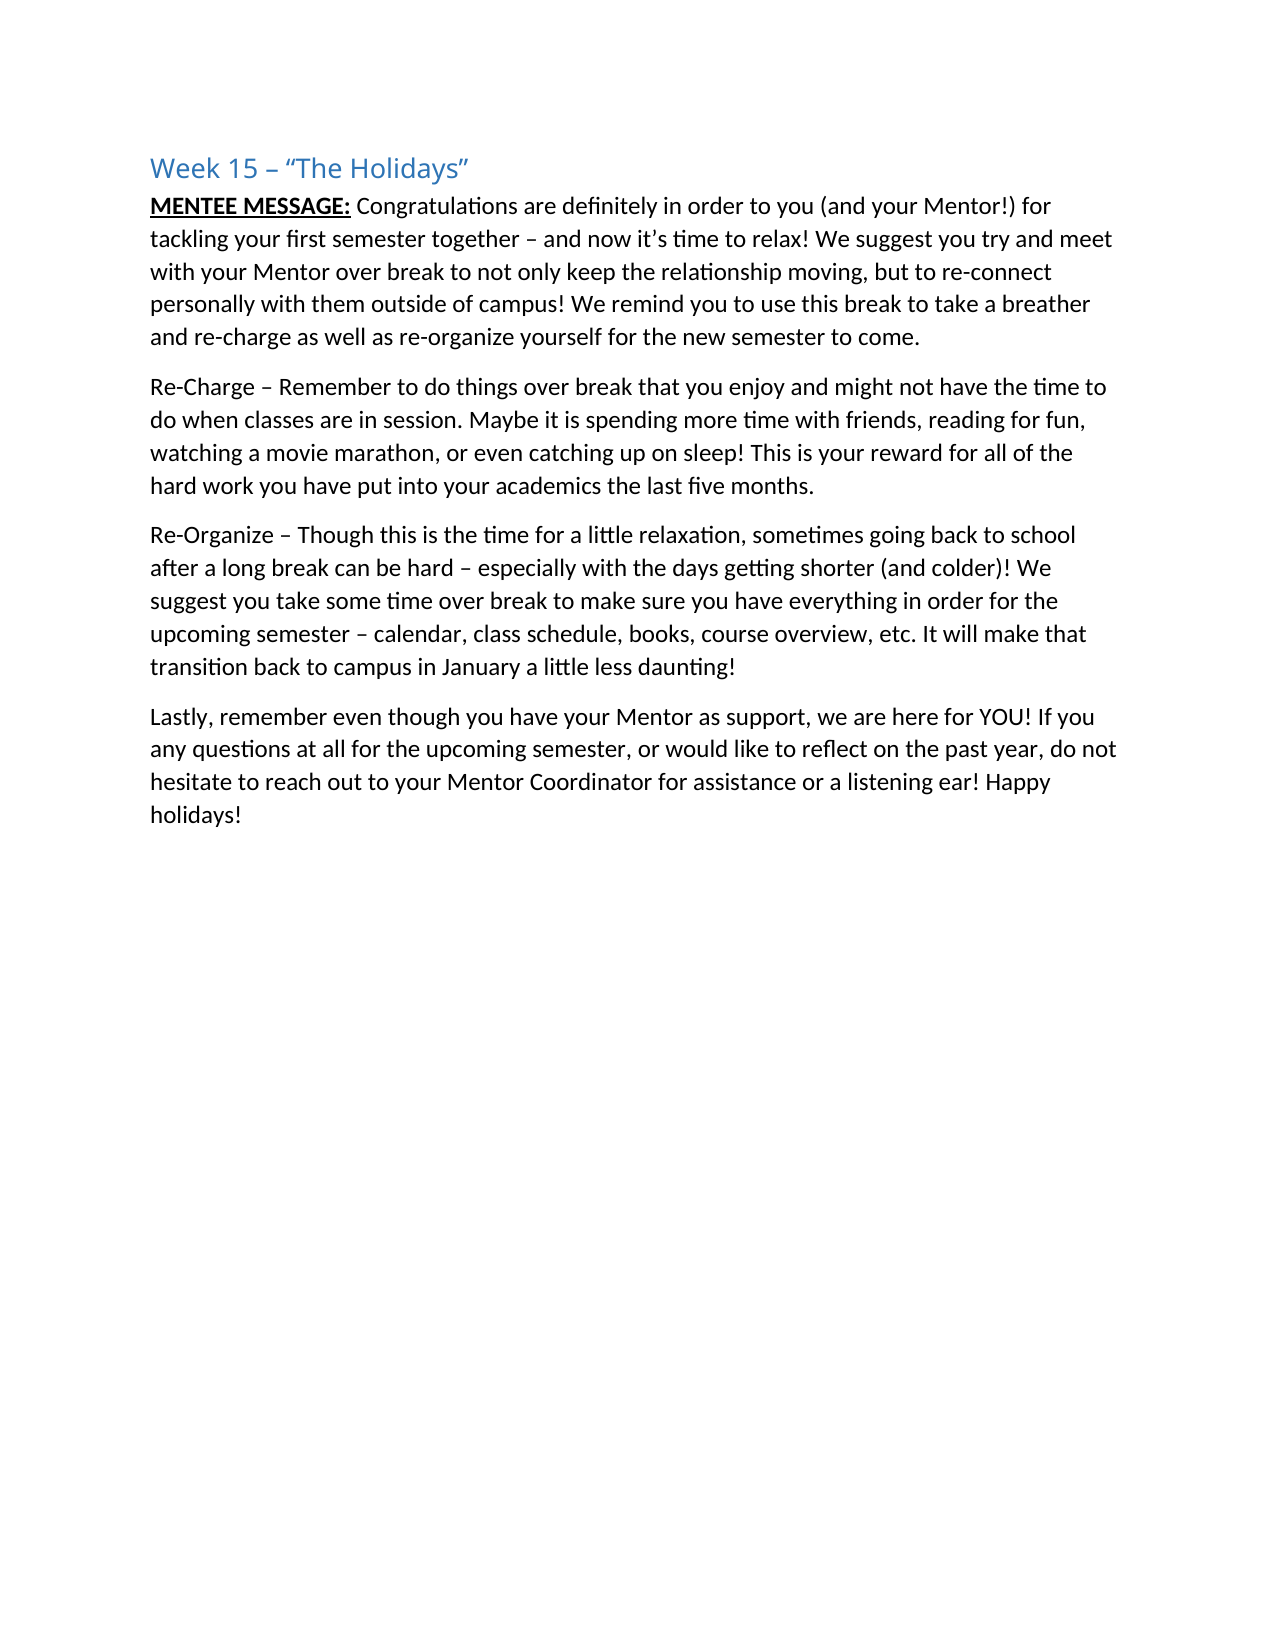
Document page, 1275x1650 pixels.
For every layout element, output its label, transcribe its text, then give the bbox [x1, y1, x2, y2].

text Re-Charge – Remember to do things over break that you enjoy and might not have the time to do when classes are in session. Maybe it is spending more time with friends, reading for fun, watching a movie marathon, or even catching up on sleep! This is your reward for all of the hard work you have put into your academics the last five months. [150, 371, 1125, 500]
subtitle Week 15 – “The Holidays” [150, 150, 1125, 187]
text Lastly, remember even though you have your Mentor as support, we are here for YOU! If you any questions at all for the upcoming semester, or would like to reflect on the past year, do not hesitate to reach out to your Mentor Coordinator for assistance or a listening ear! Happy holidays! [150, 701, 1125, 830]
text Re-Organize – Though this is the time for a little relaxation, sometimes going back to school after a long break can be hard – especially with the days getting shorter (and colder)! We suggest you take some time over break to make sure you have everything in order for the upcoming semester – calendar, class schedule, books, course overview, etc. It will make that transition back to campus in January a little less daunting! [150, 519, 1125, 682]
text MENTEE MESSAGE: Congratulations are definitely in order to you (and your Mentor!) for tackling your first semester together – and now it’s time to relax! We suggest you try and meet with your Mentor over break to not only keep the relationship moving, but to re-connect personally with them outside of campus! We remind you to use this break to take a breather and re-charge as well as re-organize yourself for the new semester to come. [150, 190, 1125, 352]
